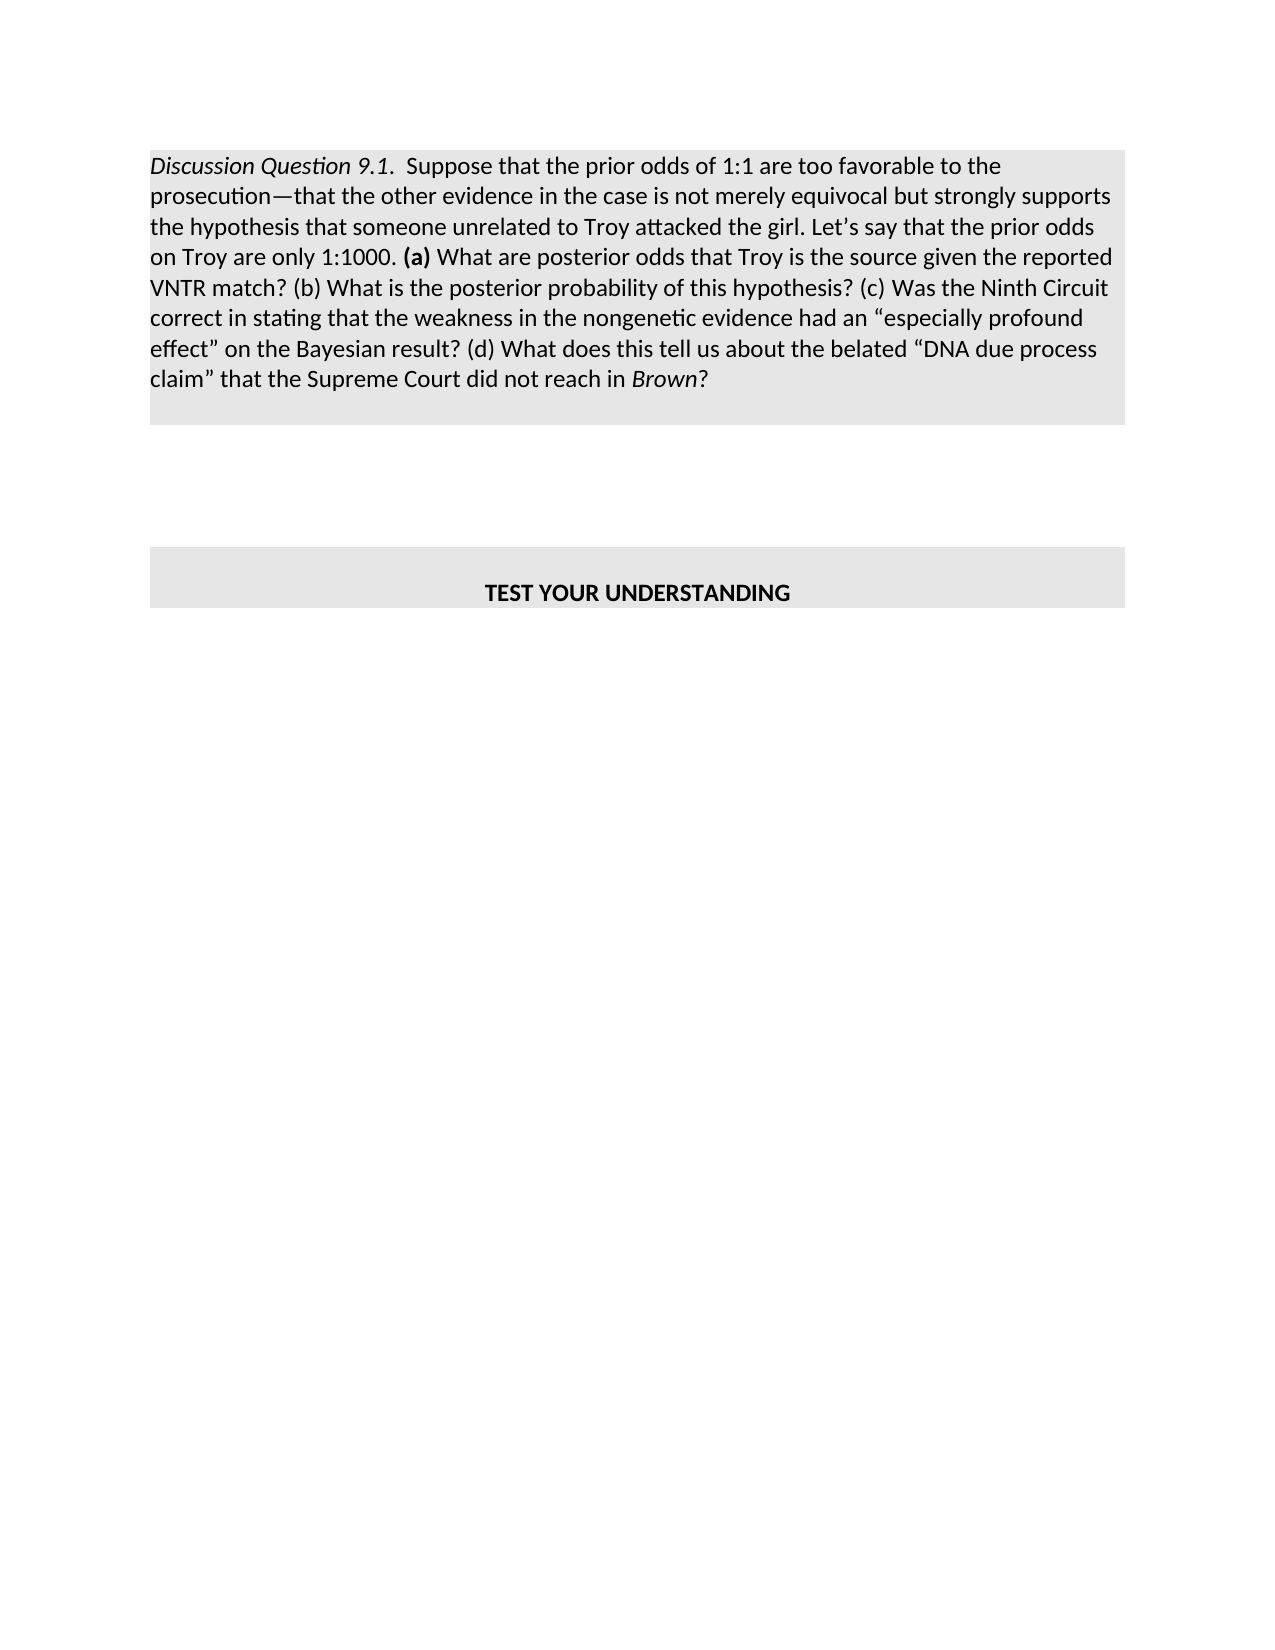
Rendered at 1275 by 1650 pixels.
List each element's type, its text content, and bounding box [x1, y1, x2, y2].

list Discussion Question 9.1. Suppose that the prior odds of 1:1 are too favorable to the prosecution—that the other evidence in the case is not merely equivocal but strongly supports the hypothesis that someone unrelated to Troy attacked the girl. Let’s say that the prior odds on Troy are only 1:1000. (a) What are posterior odds that Troy is the source given the reported VNTR match? (b) What is the posterior probability of this hypothesis? (c) Was the Ninth Circuit correct in stating that the weakness in the nongenetic evidence had an “especially profound effect” on the Bayesian result? (d) What does this tell us about the belated “DNA due process claim” that the Supreme Court did not reach in Brown? [150, 150, 1125, 394]
list TEST YOUR UNDERSTANDING [150, 577, 1125, 608]
